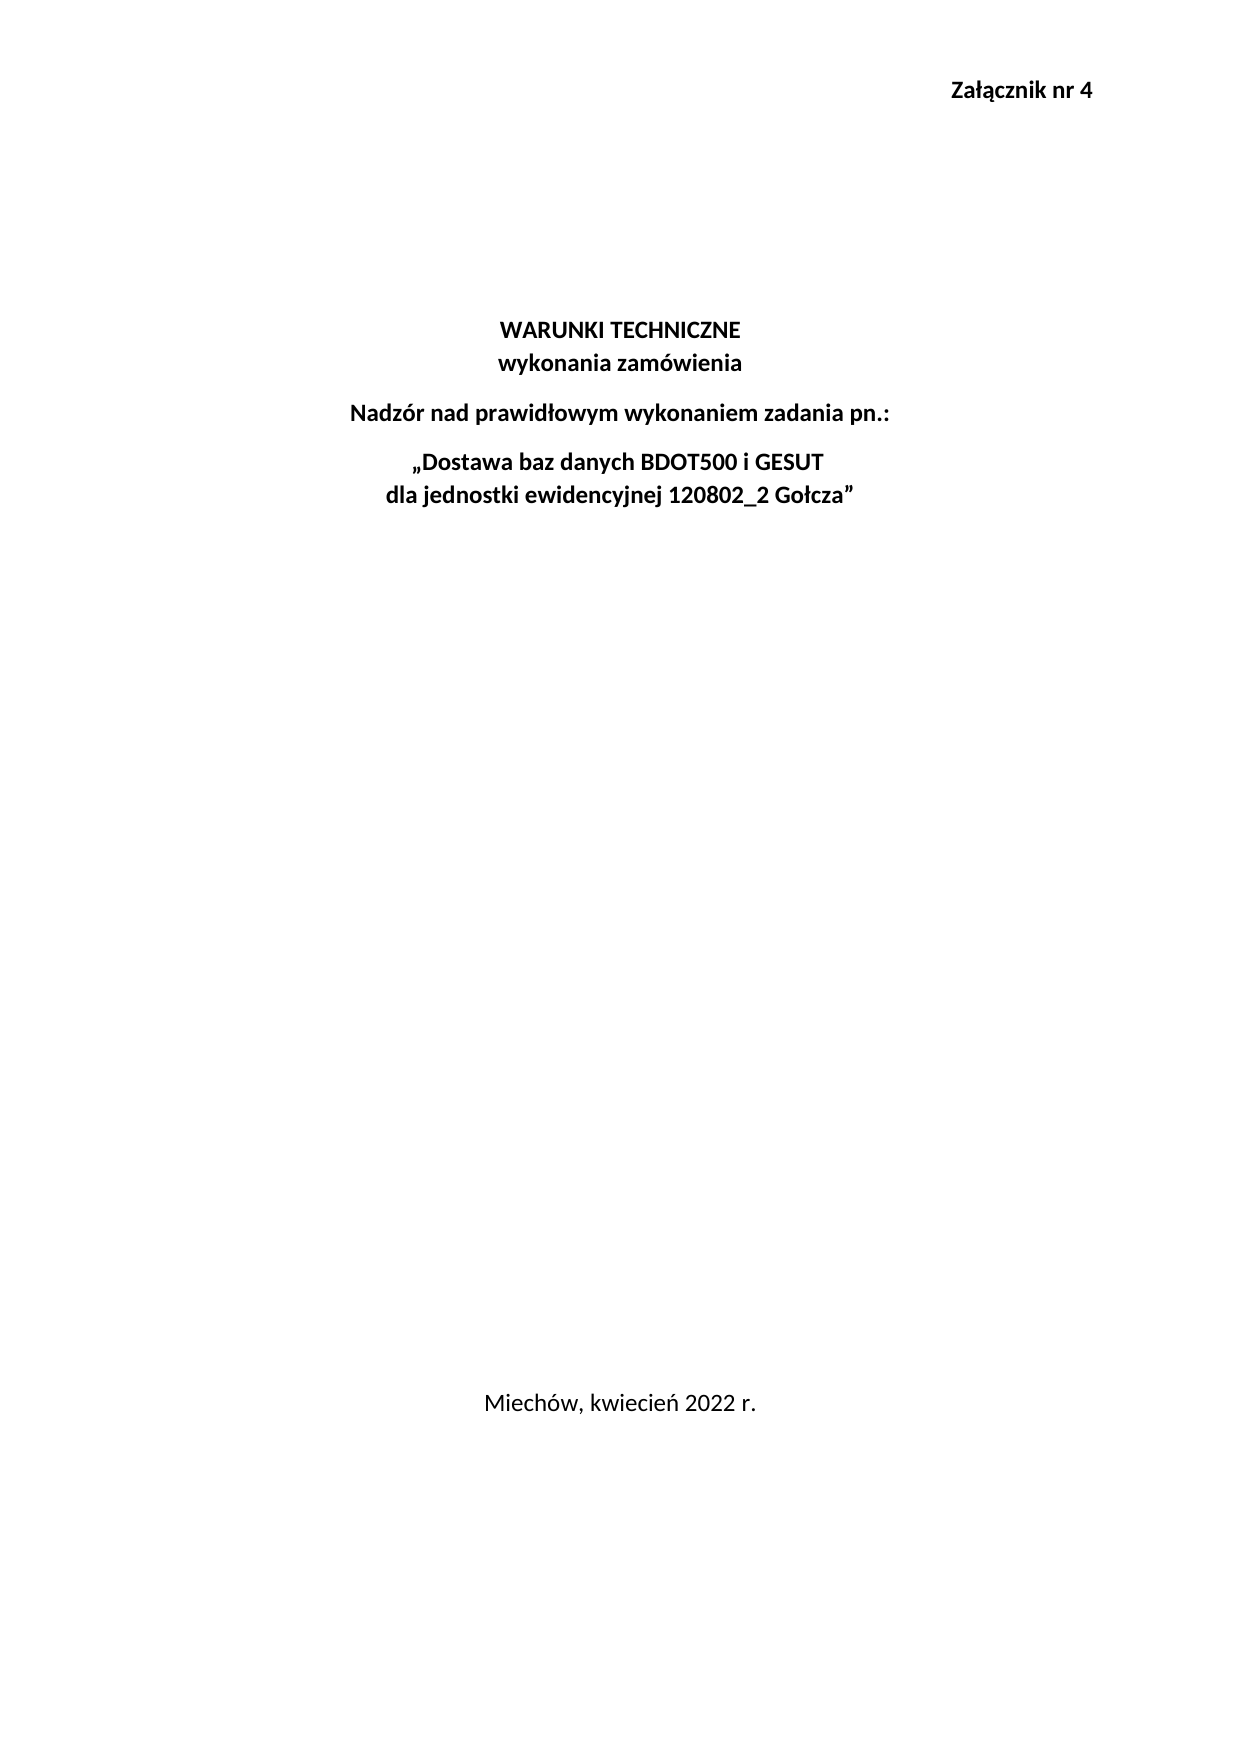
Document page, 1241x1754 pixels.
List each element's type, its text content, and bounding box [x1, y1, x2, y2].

text Miechów, kwiecień 2022 r. [148, 1387, 1093, 1418]
text „Dostawa baz danych BDOT500 i GESUT dla jednostki ewidencyjnej 120802_2 Gołcza” [148, 446, 1093, 510]
text WARUNKI TECHNICZNE wykonania zamówienia [148, 314, 1093, 378]
text Nadzór nad prawidłowym wykonaniem zadania pn.: [148, 397, 1093, 427]
